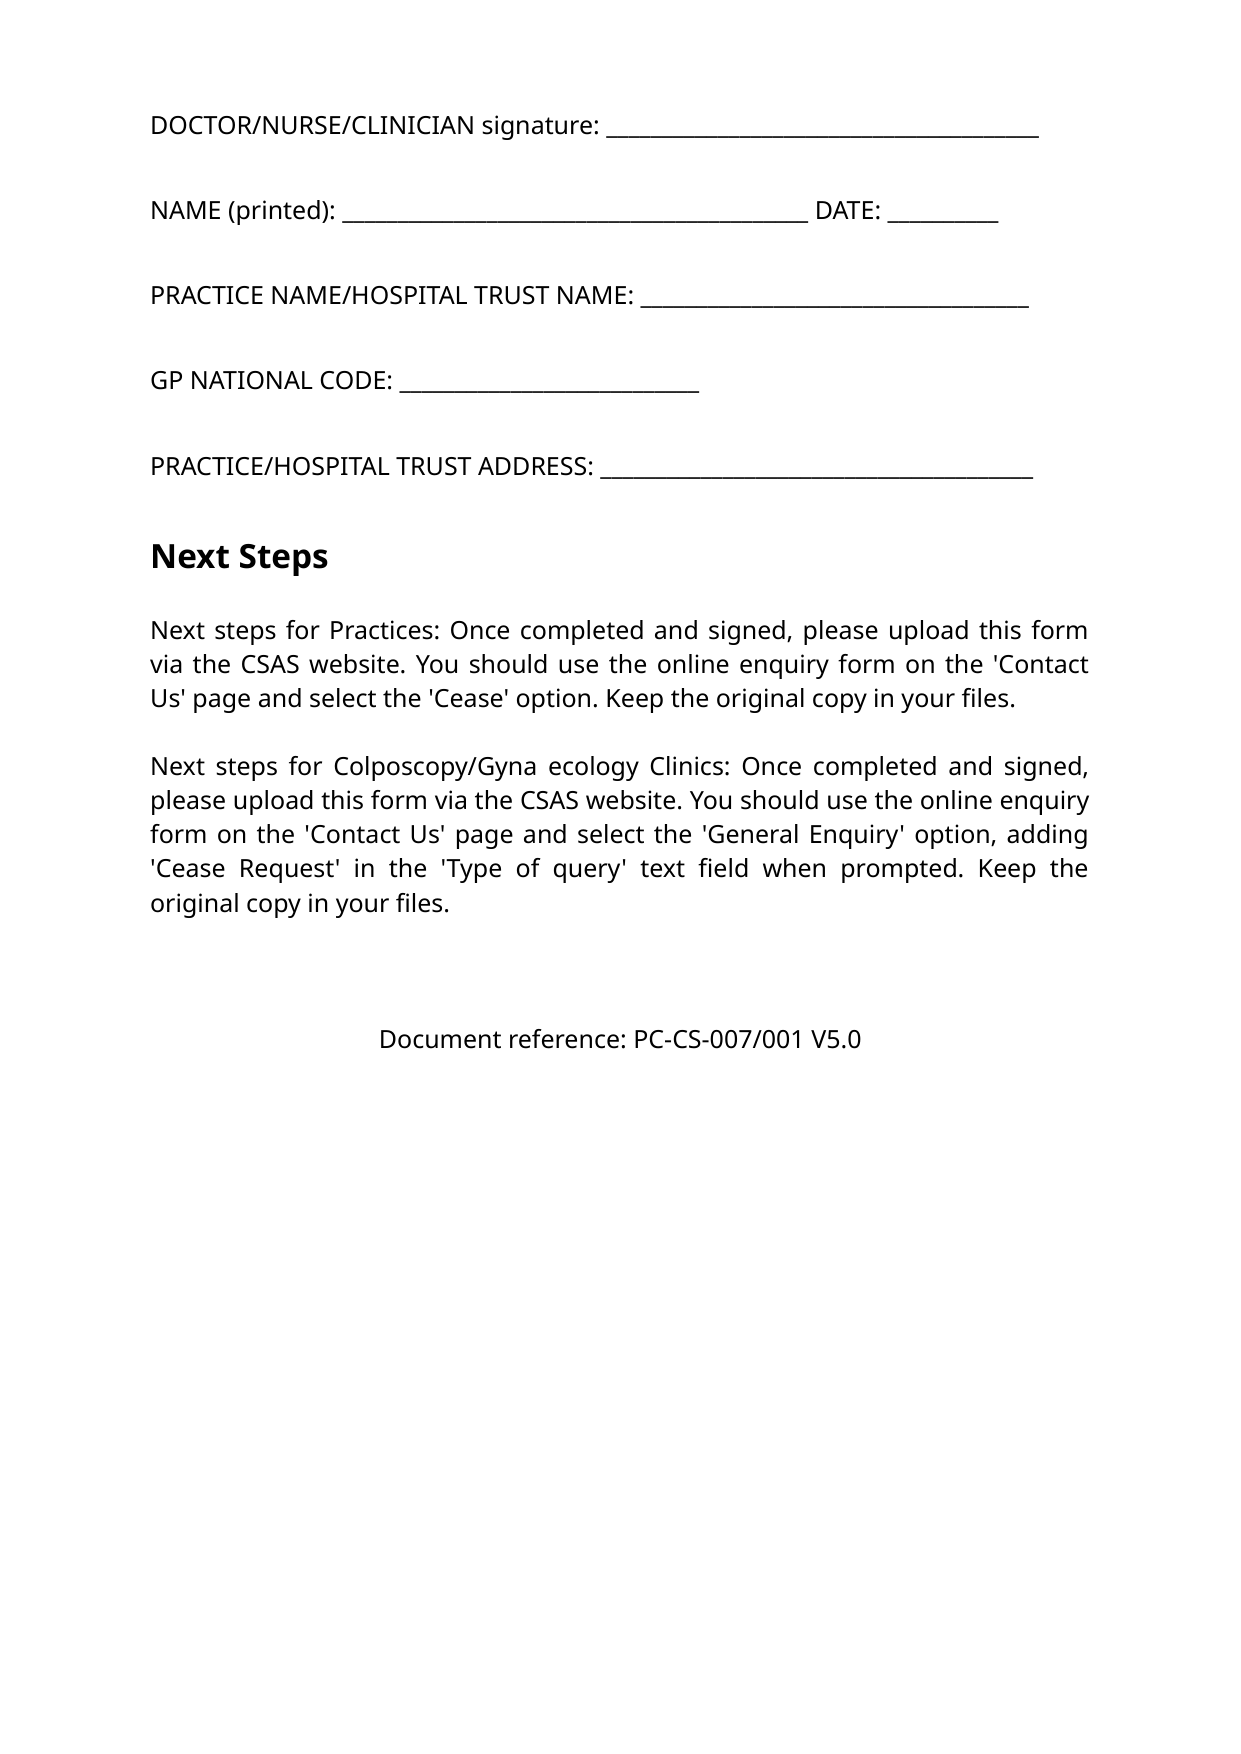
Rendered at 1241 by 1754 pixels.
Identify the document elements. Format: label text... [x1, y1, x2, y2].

text Next steps for Practices: Once completed and signed, please upload this form via the CSAS website. You should use the online enquiry form on the 'Contact Us' page and select the 'Cease' option. Keep the original copy in your files. [150, 613, 1090, 715]
text DOCTOR/NURSE/CLINICIAN signature: _______________________________________ [150, 108, 1090, 142]
text GP NATIONAL CODE: ___________________________ [150, 363, 1090, 397]
text Next Steps [150, 533, 1090, 579]
text Next steps for Colposcopy/Gyna ecology Clinics: Once completed and signed, please upload this form via the CSAS website. You should use the online enquiry form on the 'Contact Us' page and select the 'General Enquiry' option, adding 'Cease Request' in the 'Type of query' text field when prompted. Keep the original copy in your files. [150, 749, 1090, 919]
text Document reference: PC-CS-007/001 V5.0 [150, 1021, 1090, 1056]
text NAME (printed): __________________________________________ DATE: __________ [150, 193, 1090, 227]
text PRACTICE/HOSPITAL TRUST ADDRESS: _______________________________________ [150, 448, 1090, 482]
text PRACTICE NAME/HOSPITAL TRUST NAME: ___________________________________ [150, 278, 1090, 312]
